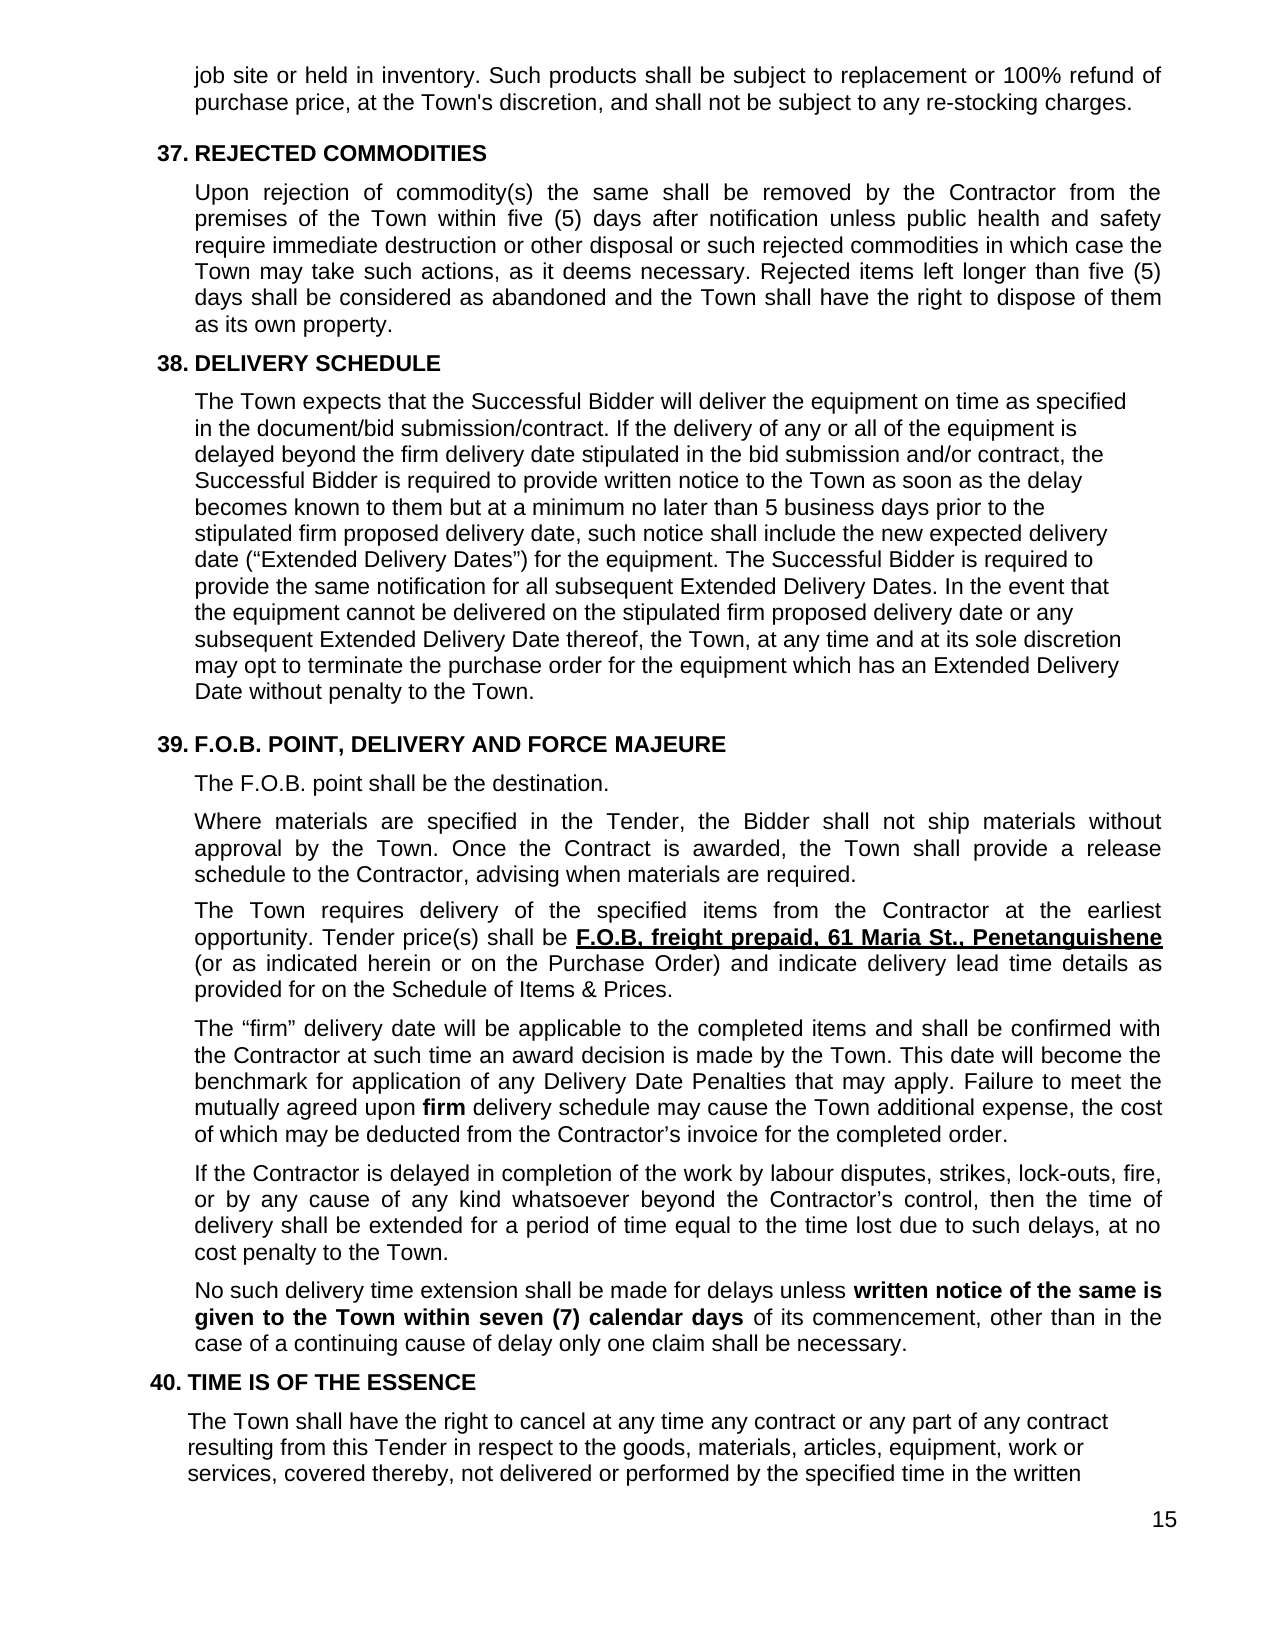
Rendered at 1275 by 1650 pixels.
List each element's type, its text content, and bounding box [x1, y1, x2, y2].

subtitle DELIVERY SCHEDULE [157, 349, 1177, 376]
text The Town expects that the Successful Bidder will deliver the equipment on time as specified in the document/bid submission/contract. If the delivery of any or all of the equipment is delayed beyond the firm delivery date stipulated in the bid submission and/or contract, the Successful Bidder is required to provide written notice to the Town as soon as the delay becomes known to them but at a minimum no later than 5 business days prior to the stipulated firm proposed delivery date, such notice shall include the new expected delivery date (“Extended Delivery Dates”) for the equipment. The Successful Bidder is required to provide the same notification for all subsequent Extended Delivery Dates. In the event that the equipment cannot be delivered on the stipulated firm proposed delivery date or any subsequent Extended Delivery Date thereof, the Town, at any time and at its sole discretion may opt to terminate the purchase order for the equipment which has an Extended Delivery Date without penalty to the Town. [194, 388, 1144, 704]
subtitle F.O.B. POINT, DELIVERY AND FORCE MAJEURE [157, 731, 1177, 757]
text Where materials are specified in the Tender, the Bidder shall not ship materials without approval by the Town. Once the Contract is awarded, the Town shall provide a release schedule to the Contractor, advising when materials are required. [194, 808, 1163, 887]
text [187, 1408, 1110, 1487]
text The Town requires delivery of the specified items from the Contractor at the earliest opportunity. Tender price(s) shall be F.O.B, freight prepaid, 61 Maria St., Penetanguishene (or as indicated herein or on the Purchase Order) and indicate delivery lead time details as provided for on the Schedule of Items & Prices. [194, 897, 1163, 1003]
subtitle TIME IS OF THE ESSENCE [150, 1369, 1177, 1395]
text The F.O.B. point shall be the destination. [194, 769, 1177, 796]
text If the Contractor is delayed in completion of the work by labour disputes, strikes, lock-outs, fire, or by any cause of any kind whatsoever beyond the Contractor’s control, then the time of delivery shall be extended for a period of time equal to the time lost due to such delays, at no cost penalty to the Town. [194, 1159, 1163, 1265]
subtitle REJECTED COMMODITIES [157, 140, 1177, 167]
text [194, 62, 1163, 115]
text No such delivery time extension shall be made for delays unless written notice of the same is given to the Town within seven (7) calendar days of its commencement, other than in the case of a continuing cause of delay only one claim shall be necessary. [194, 1277, 1163, 1356]
text The “firm” delivery date will be applicable to the completed items and shall be confirmed with the Contractor at such time an award decision is made by the Town. This date will become the benchmark for application of any Delivery Date Penalties that may apply. Failure to meet the mutually agreed upon firm delivery schedule may cause the Town additional expense, the cost of which may be deducted from the Contractor’s invoice for the completed order. [194, 1015, 1163, 1147]
text Upon rejection of commodity(s) the same shall be removed by the Contractor from the premises of the Town within five (5) days after notification unless public health and safety require immediate destruction or other disposal or such rejected commodities in which case the Town may take such actions, as it deems necessary. Rejected items left longer than five (5) days shall be considered as abandoned and the Town shall have the right to dispose of them as its own property. [194, 179, 1163, 337]
